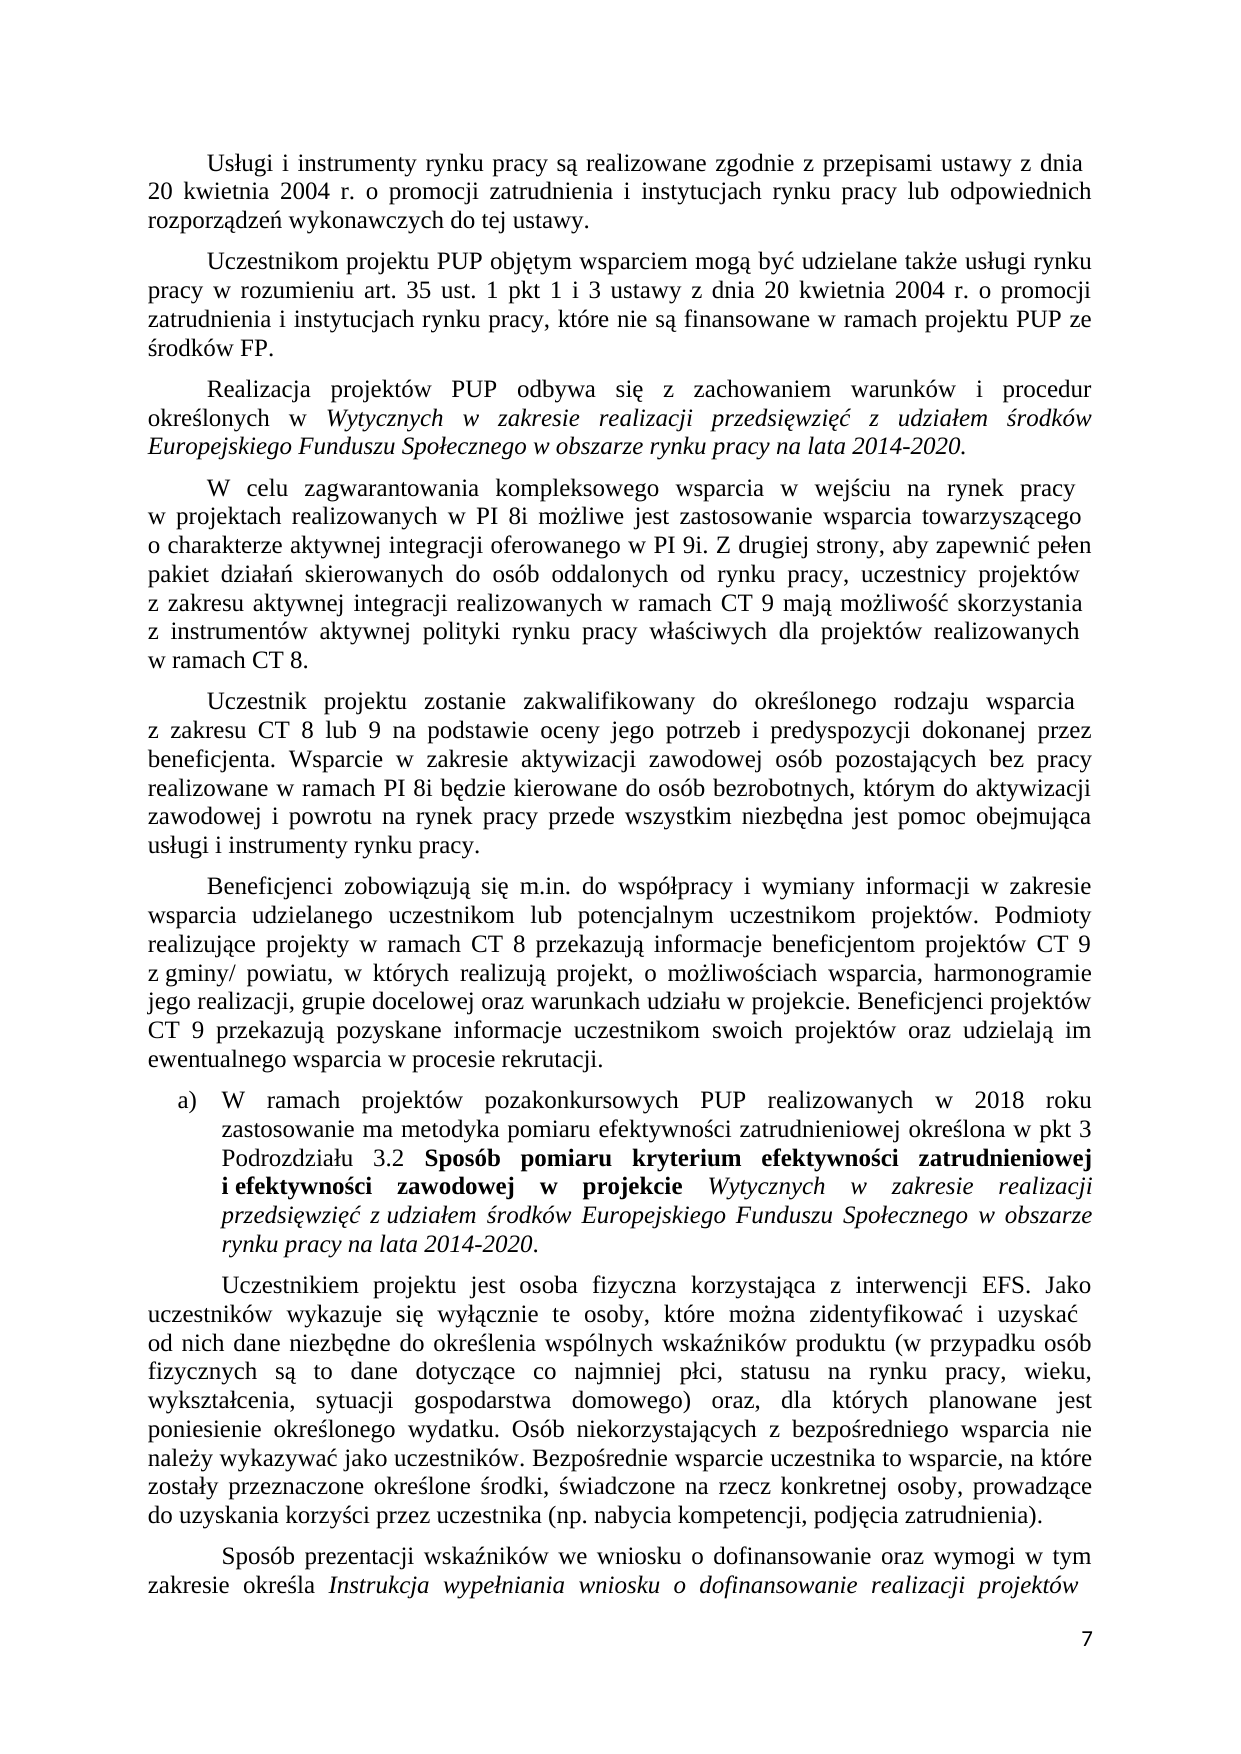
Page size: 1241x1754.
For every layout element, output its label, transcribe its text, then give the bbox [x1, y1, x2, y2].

text Beneficjenci zobowiązują się m.in. do współpracy i wymiany informacji w zakresie wsparcia udzielanego uczestnikom lub potencjalnym uczestnikom projektów. Podmioty realizujące projekty w ramach CT 8 przekazują informacje beneficjentom projektów CT 9 z gminy/ powiatu, w których realizują projekt, o możliwościach wsparcia, harmonogramie jego realizacji, grupie docelowej oraz warunkach udziału w projekcie. Beneficjenci projektów CT 9 przekazują pozyskane informacje uczestnikom swoich projektów oraz udzielają im ewentualnego wsparcia w procesie rekrutacji. [148, 871, 1093, 1073]
text W celu zagwarantowania kompleksowego wsparcia w wejściu na rynek pracy w projektach realizowanych w PI 8i możliwe jest zastosowanie wsparcia towarzyszącego o charakterze aktywnej integracji oferowanego w PI 9i. Z drugiej strony, aby zapewnić pełen pakiet działań skierowanych do osób oddalonych od rynku pracy, uczestnicy projektów z zakresu aktywnej integracji realizowanych w ramach CT 9 mają możliwość skorzystania z instrumentów aktywnej polityki rynku pracy właściwych dla projektów realizowanych w ramach CT 8. [148, 473, 1093, 674]
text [148, 1541, 1093, 1599]
text Uczestnikom projektu PUP objętym wsparciem mogą być udzielane także usługi rynku pracy w rozumieniu art. 35 ust. 1 pkt 1 i 3 ustawy z dnia 20 kwietnia 2004 r. o promocji zatrudnienia i instytucjach rynku pracy, które nie są finansowane w ramach projektu PUP ze środków FP. [148, 246, 1093, 361]
text Uczestnikiem projektu jest osoba fizyczna korzystająca z interwencji EFS. Jako uczestników wykazuje się wyłącznie te osoby, które można zidentyfikować i uzyskać od nich dane niezbędne do określenia wspólnych wskaźników produktu (w przypadku osób fizycznych są to dane dotyczące co najmniej płci, statusu na rynku pracy, wieku, wykształcenia, sytuacji gospodarstwa domowego) oraz, dla których planowane jest poniesienie określonego wydatku. Osób niekorzystających z bezpośredniego wsparcia nie należy wykazywać jako uczestników. Bezpośrednie wsparcie uczestnika to wsparcie, na które zostały przeznaczone określone środki, świadczone na rzecz konkretnej osoby, prowadzące do uzyskania korzyści przez uczestnika (np. nabycia kompetencji, podjęcia zatrudnienia). [148, 1270, 1093, 1529]
text Usługi i instrumenty rynku pracy są realizowane zgodnie z przepisami ustawy z dnia 20 kwietnia 2004 r. o promocji zatrudnienia i instytucjach rynku pracy lub odpowiednich rozporządzeń wykonawczych do tej ustawy. [148, 148, 1093, 234]
text Uczestnik projektu zostanie zakwalifikowany do określonego rodzaju wsparcia z zakresu CT 8 lub 9 na podstawie oceny jego potrzeb i predyspozycji dokonanej przez beneficjenta. Wsparcie w zakresie aktywizacji zawodowej osób pozostających bez pracy realizowane w ramach PI 8i będzie kierowane do osób bezrobotnych, którym do aktywizacji zawodowej i powrotu na rynek pracy przede wszystkim niezbędna jest pomoc obejmująca usługi i instrumenty rynku pracy. [148, 686, 1093, 859]
text Realizacja projektów PUP odbywa się z zachowaniem warunków i procedur określonych w Wytycznych w zakresie realizacji przedsięwzięć z udziałem środków Europejskiego Funduszu Społecznego w obszarze rynku pracy na lata 2014-2020. [148, 374, 1093, 460]
list W ramach projektów pozakonkursowych PUP realizowanych w 2018 roku zastosowanie ma metodyka pomiaru efektywności zatrudnieniowej określona w pkt 3 Podrozdziału 3.2 Sposób pomiaru kryterium efektywności zatrudnieniowej i efektywności zawodowej w projekcie Wytycznych w zakresie realizacji przedsięwzięć z udziałem środków Europejskiego Funduszu Społecznego w obszarze rynku pracy na lata 2014-2020. [177, 1085, 1093, 1258]
